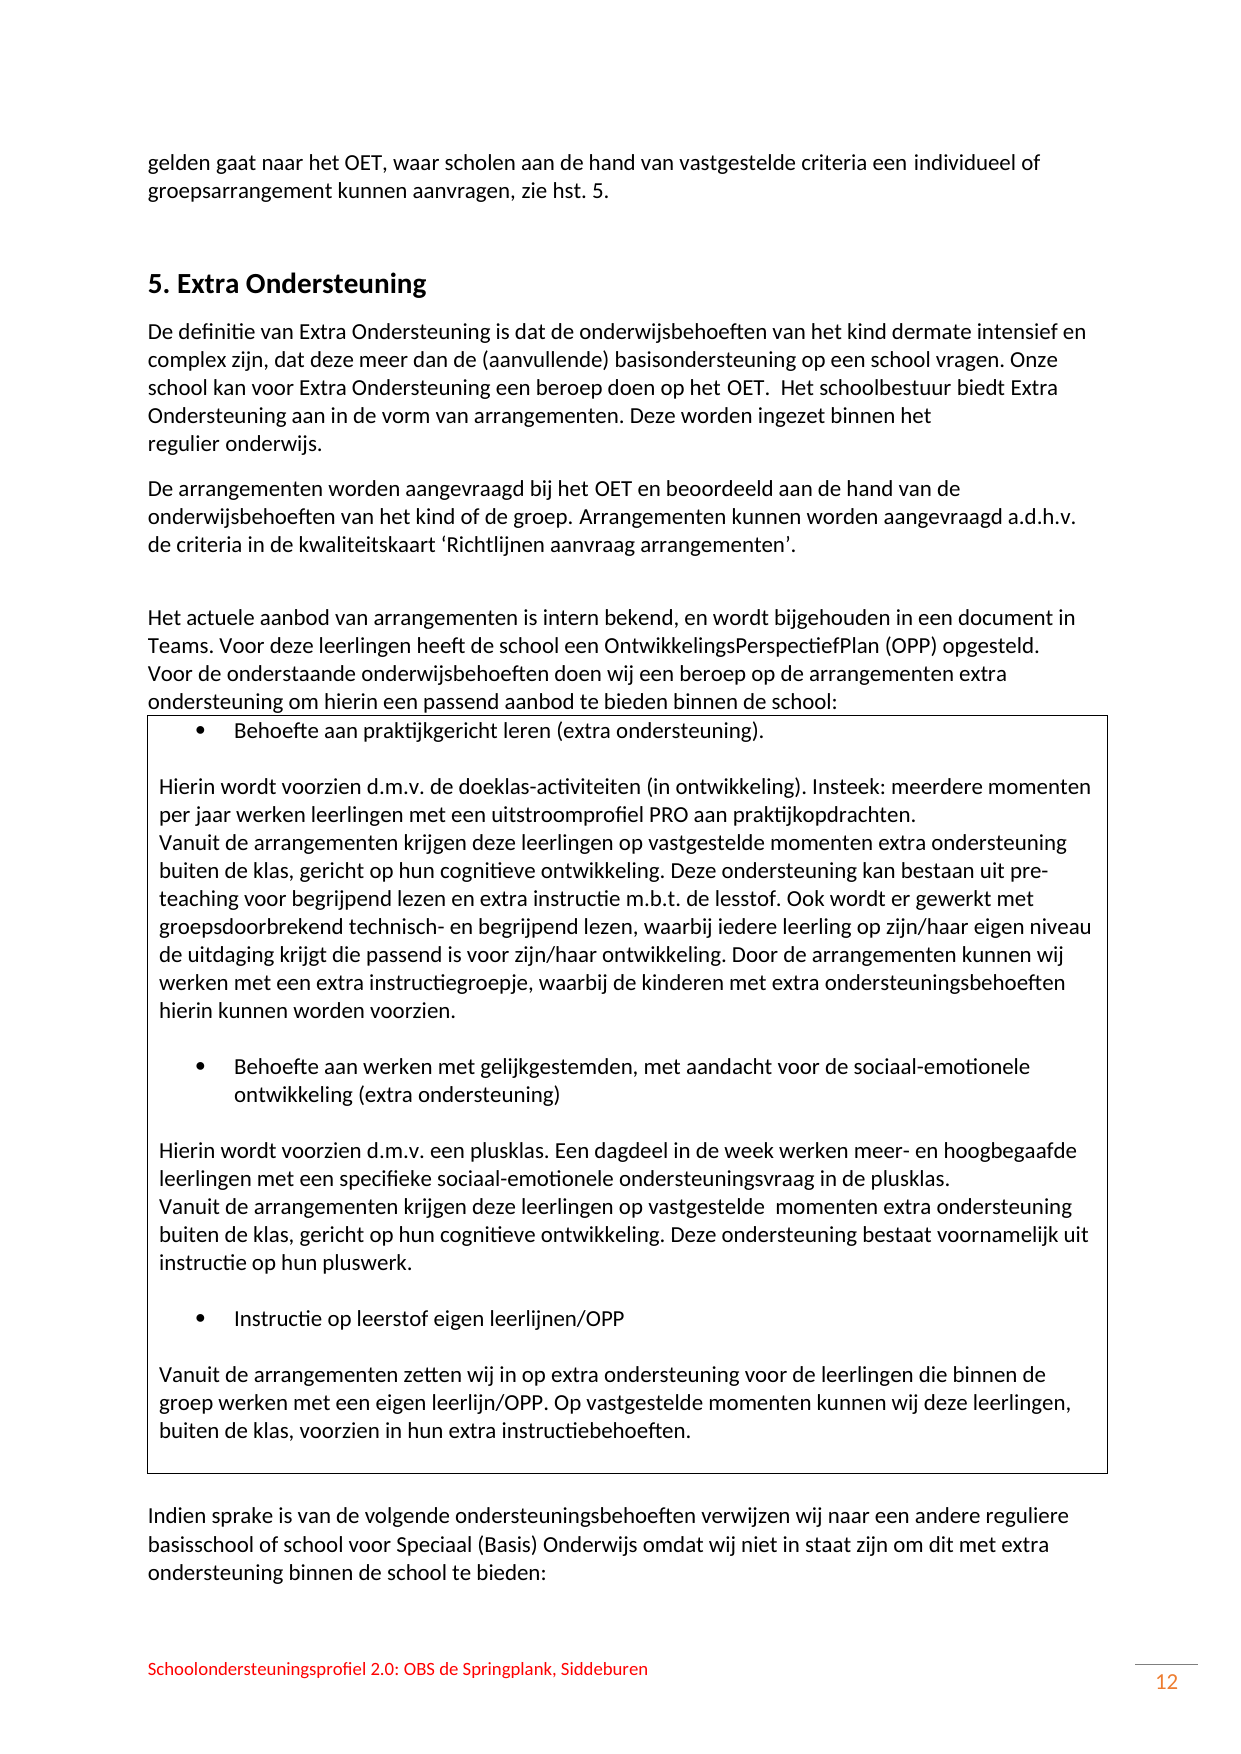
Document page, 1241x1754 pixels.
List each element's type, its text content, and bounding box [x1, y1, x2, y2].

table_header Behoefte aan praktijkgericht leren (extra ondersteuning). Hierin wordt voorzien d.m.v. de doeklas-activiteiten (in ontwikkeling). Insteek: meerdere momenten per jaar werken leerlingen met een uitstroomprofiel PRO aan praktijkopdrachten. Vanuit de arrangementen krijgen deze leerlingen op vastgestelde momenten extra ondersteuning buiten de klas, gericht op hun cognitieve ontwikkeling. Deze ondersteuning kan bestaan uit pre-teaching voor begrijpend lezen en extra instructie m.b.t. de lesstof. Ook wordt er gewerkt met groepsdoorbrekend technisch- en begrijpend lezen, waarbij iedere leerling op zijn/haar eigen niveau de uitdaging krijgt die passend is voor zijn/haar ontwikkeling. Door de arrangementen kunnen wij werken met een extra instructiegroepje, waarbij de kinderen met extra ondersteuningsbehoeften hierin kunnen worden voorzien. Behoefte aan werken met gelijkgestemden, met aandacht voor de sociaal-emotionele ontwikkeling (extra ondersteuning) Hierin wordt voorzien d.m.v. een plusklas. Een dagdeel in de week werken meer- en hoogbegaafde leerlingen met een specifieke sociaal-emotionele ondersteuningsvraag in de plusklas. Vanuit de arrangementen krijgen deze leerlingen op vastgestelde momenten extra ondersteuning buiten de klas, gericht op hun cognitieve ontwikkeling. Deze ondersteuning bestaat voornamelijk uit instructie op hun pluswerk. Instructie op leerstof eigen leerlijnen/OPP Vanuit de arrangementen zetten wij in op extra ondersteuning voor de leerlingen die binnen de groep werken met een eigen leerlijn/OPP. Op vastgestelde momenten kunnen wij deze leerlingen, buiten de klas, voorzien in hun extra instructiebehoeften. [148, 716, 1107, 1473]
list Voor de onderstaande onderwijsbehoeften doen wij een beroep op de arrangementen extra ondersteuning om hierin een passend aanbod te bieden binnen de school: [148, 659, 1092, 715]
text De definitie van Extra Ondersteuning is dat de onderwijsbehoeften van het kind dermate intensief en complex zijn, dat deze meer dan de (aanvullende) basisondersteuning op een school vragen. Onze school kan voor Extra Ondersteuning een beroep doen op het OET. Het schoolbestuur biedt Extra Ondersteuning aan in de vorm van arrangementen. Deze worden ingezet binnen het regulier onderwijs. [148, 317, 1092, 457]
text De arrangementen worden aangevraagd bij het OET en beoordeeld aan de hand van de onderwijsbehoeften van het kind of de groep. Arrangementen kunnen worden aangevraagd a.d.h.v. de criteria in de kwaliteitskaart ‘Richtlijnen aanvraag arrangementen’. [148, 474, 1092, 558]
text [148, 148, 1092, 204]
list Indien sprake is van de volgende ondersteuningsbehoeften verwijzen wij naar een andere reguliere basisschool of school voor Speciaal (Basis) Onderwijs omdat wij niet in staat zijn om dit met extra ondersteuning binnen de school te bieden: [148, 1502, 1092, 1586]
text Het actuele aanbod van arrangementen is intern bekend, en wordt bijgehouden in een document in Teams. Voor deze leerlingen heeft de school een OntwikkelingsPerspectiefPlan (OPP) opgesteld. [148, 603, 1092, 659]
text 5. Extra Ondersteuning [148, 265, 1092, 301]
